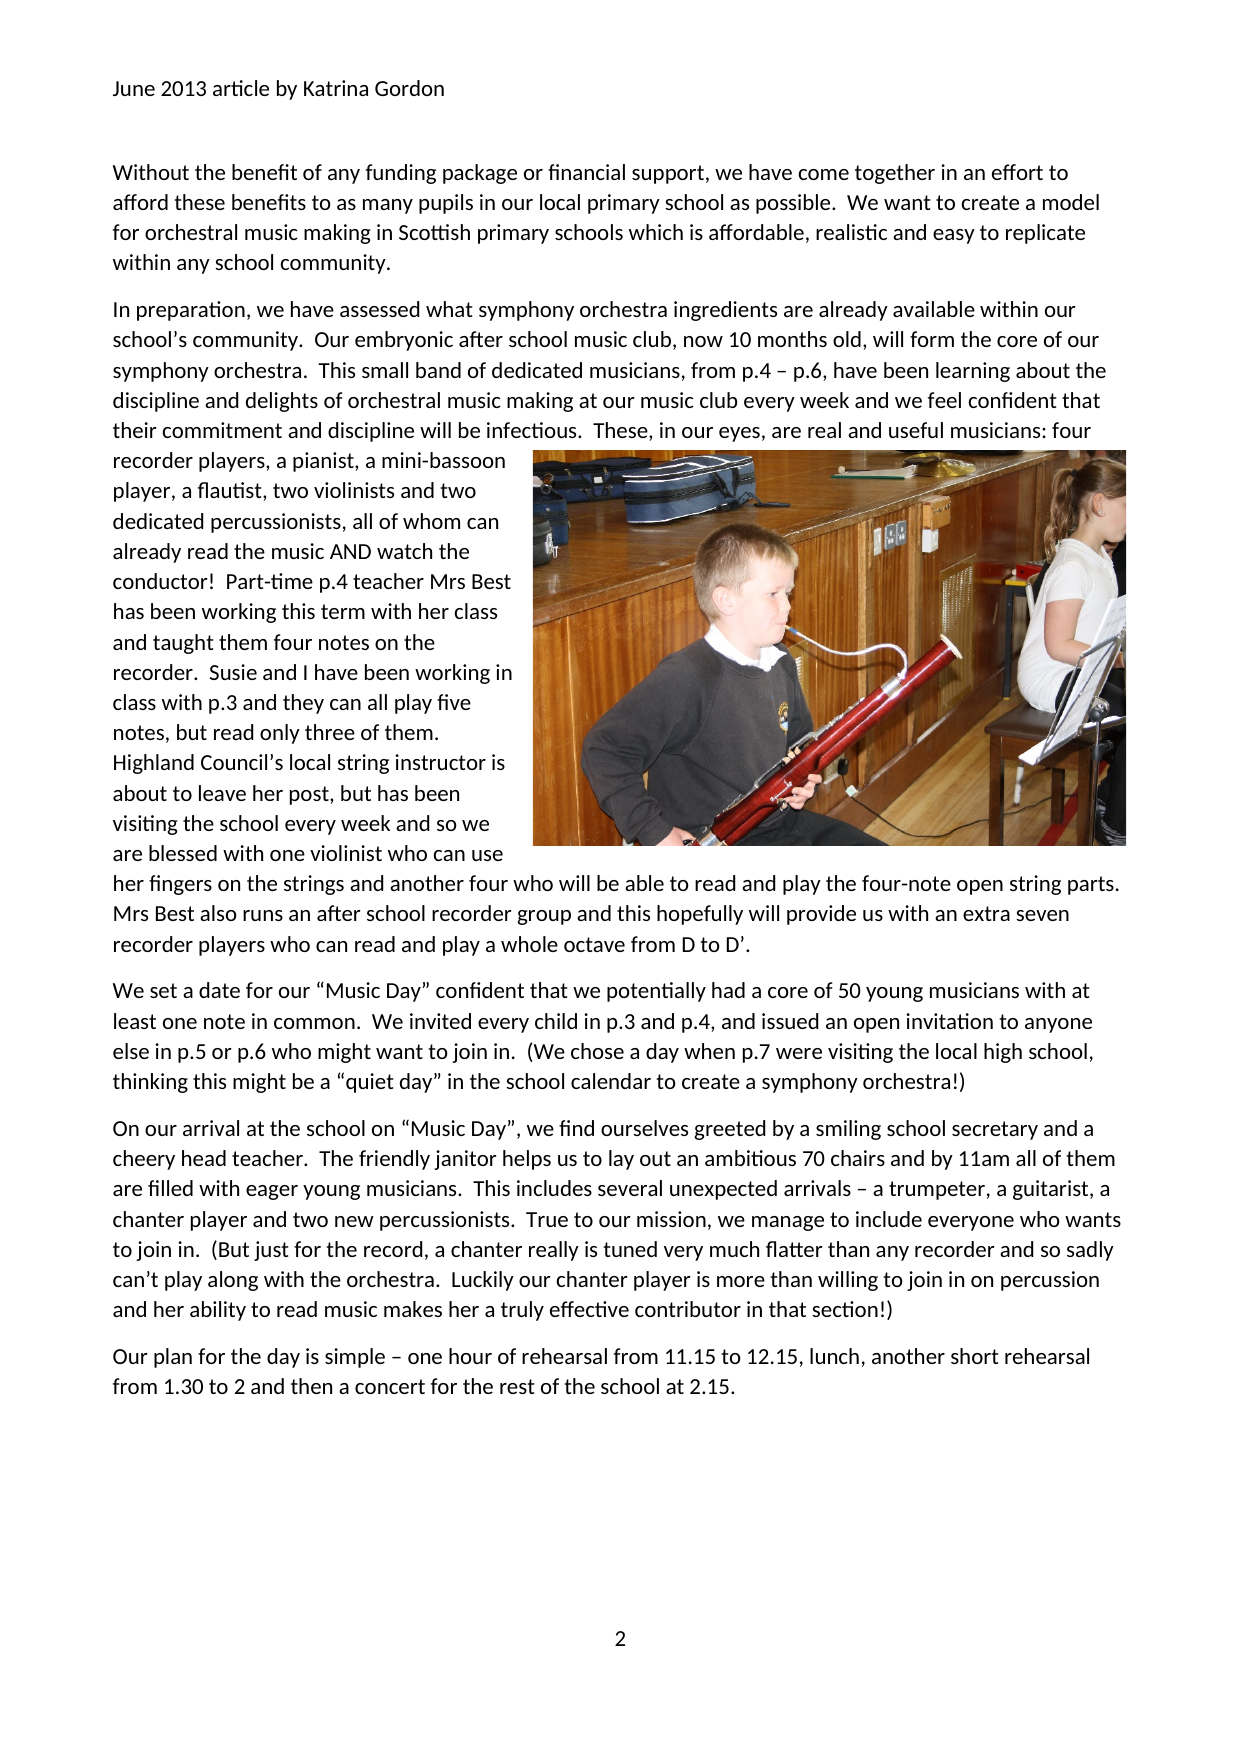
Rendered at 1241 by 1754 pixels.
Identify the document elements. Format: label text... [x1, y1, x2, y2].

text We set a date for our “Music Day” confident that we potentially had a core of 50 young musicians with at least one note in common. We invited every child in p.3 and p.4, and issued an open invitation to anyone else in p.5 or p.6 who might want to join in. (We chose a day when p.7 were visiting the local high school, thinking this might be a “quiet day” in the school calendar to create a symphony orchestra!) [112, 977, 1128, 1095]
picture [532, 450, 1127, 846]
text Without the benefit of any funding package or financial support, we have come together in an effort to afford these benefits to as many pupils in our local primary school as possible. We want to create a model for orchestral music making in Scottish primary schools which is affordable, realistic and easy to replicate within any school community. [112, 158, 1128, 276]
text On our arrival at the school on “Music Day”, we find ourselves greeted by a smiling school secretary and a cheery head teacher. The friendly janitor helps us to lay out an ambitious 70 chairs and by 11am all of them are filled with eager young musicians. This includes several unexpected arrivals – a trumpeter, a guitarist, a chanter player and two new percussionists. True to our mission, we manage to include everyone who wants to join in. (But just for the record, a chanter really is tuned very much flatter than any recorder and so sadly can’t play along with the orchestra. Luckily our chanter player is more than willing to join in on percussion and her ability to read music makes her a truly effective contributor in that section!) [112, 1114, 1128, 1323]
text Our plan for the day is simple – one hour of rehearsal from 11.15 to 12.15, lunch, another short rehearsal from 1.30 to 2 and then a concert for the rest of the school at 2.15. [112, 1342, 1128, 1400]
